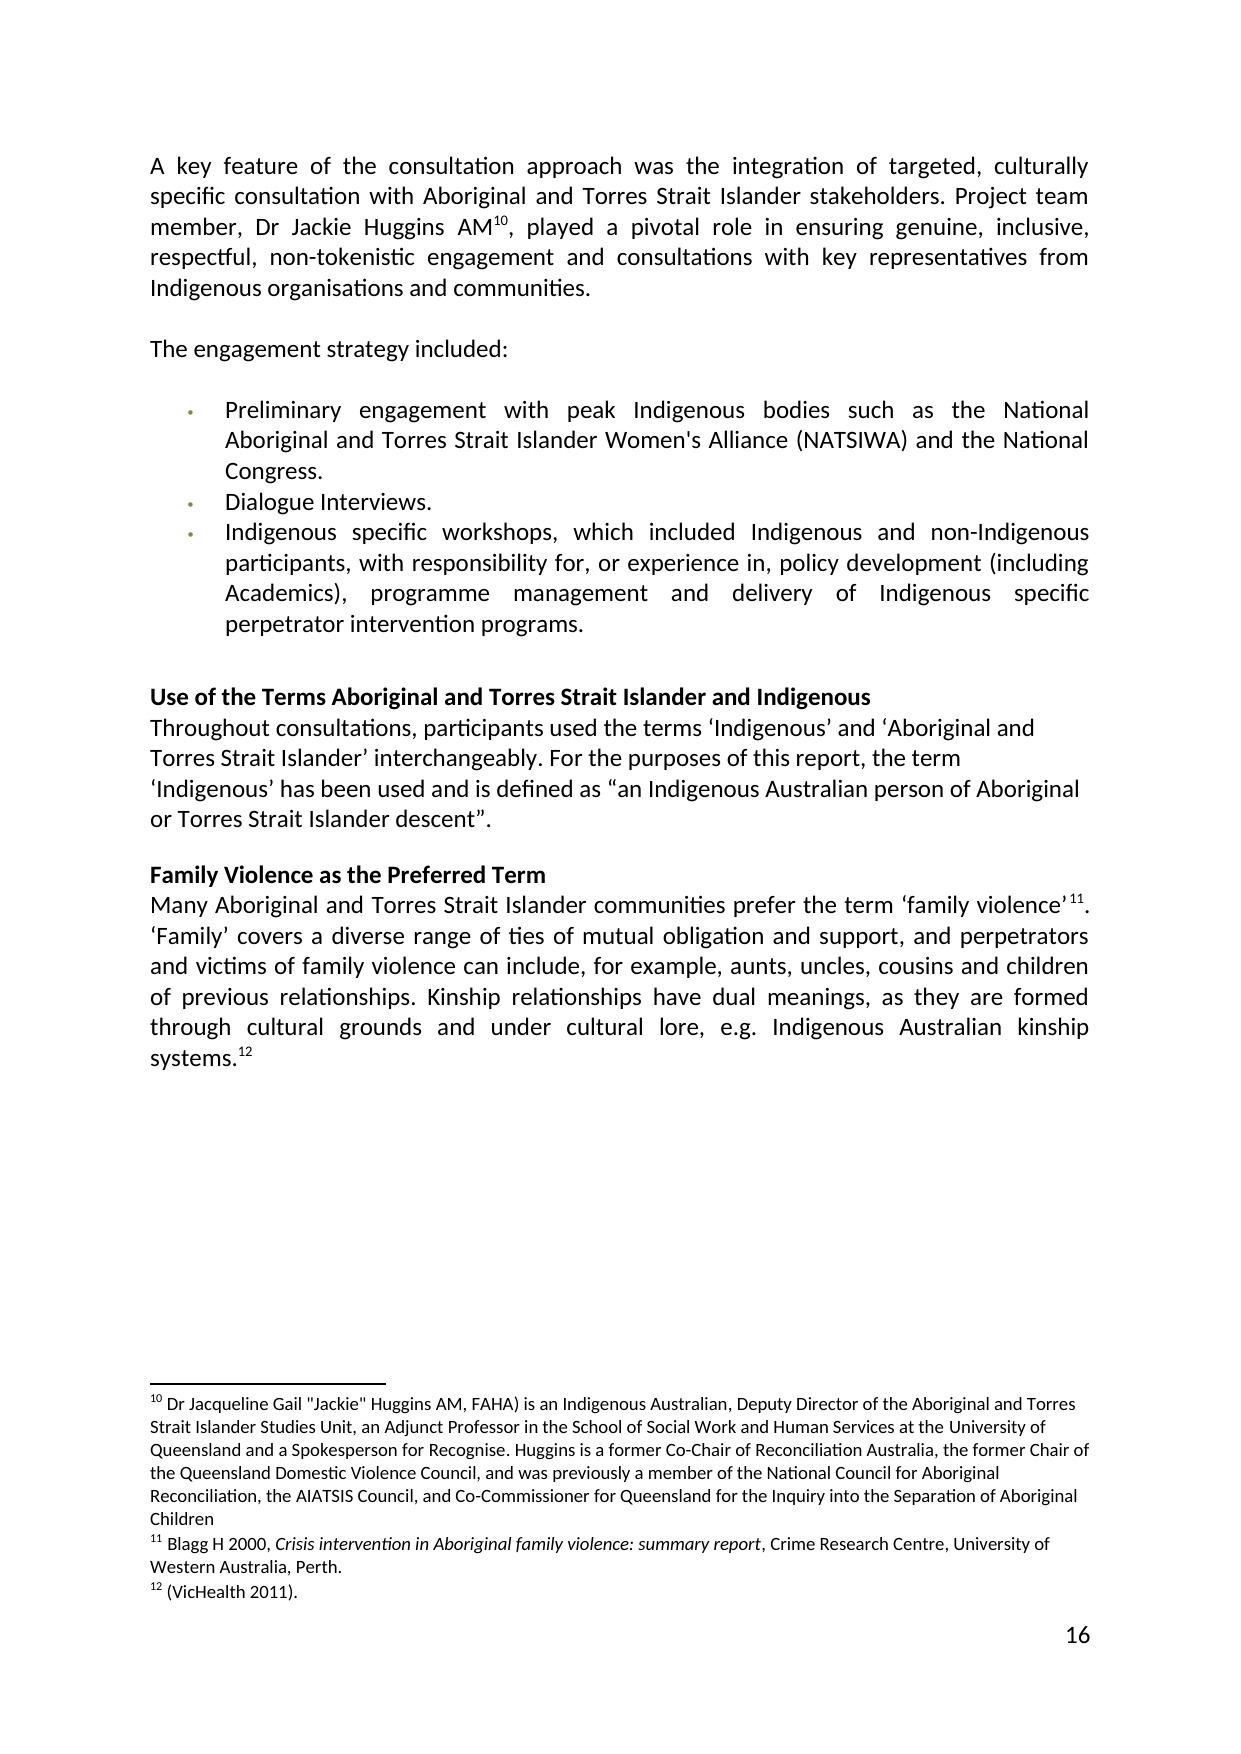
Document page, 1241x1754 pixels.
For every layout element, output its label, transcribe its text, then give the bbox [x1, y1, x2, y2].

subtitle Use of the Terms Aboriginal and Torres Strait Islander and Indigenous [150, 681, 1090, 712]
text Throughout consultations, participants used the terms ‘Indigenous’ and ‘Aboriginal and Torres Strait Islander’ interchangeably. For the purposes of this report, the term ‘Indigenous’ has been used and is defined as “an Indigenous Australian person of Aboriginal or Torres Strait Islander descent”. [150, 712, 1090, 834]
text Many Aboriginal and Torres Strait Islander communities prefer the term ‘family violence’. ‘Family’ covers a diverse range of ties of mutual obligation and support, and perpetrators and victims of family violence can include, for example, aunts, uncles, cousins and children of previous relationships. Kinship relationships have dual meanings, as they are formed through cultural grounds and under cultural lore, e.g. Indigenous Australian kinship systems. [150, 889, 1090, 1073]
list Preliminary engagement with peak Indigenous bodies such as the National Aboriginal and Torres Strait Islander Women's Alliance (NATSIWA) and the National Congress. [187, 394, 1090, 486]
text A key feature of the consultation approach was the integration of targeted, culturally specific consultation with Aboriginal and Torres Strait Islander stakeholders. Project team member, Dr Jackie Huggins AM, played a pivotal role in ensuring genuine, inclusive, respectful, non-tokenistic engagement and consultations with key representatives from Indigenous organisations and communities. [150, 150, 1090, 303]
subtitle Family Violence as the Preferred Term [150, 859, 1090, 889]
list Dialogue Interviews. [187, 486, 1090, 516]
list Indigenous specific workshops, which included Indigenous and non-Indigenous participants, with responsibility for, or experience in, policy development (including Academics), programme management and delivery of Indigenous specific perpetrator intervention programs. [187, 516, 1090, 638]
text The engagement strategy included: [150, 333, 1090, 364]
